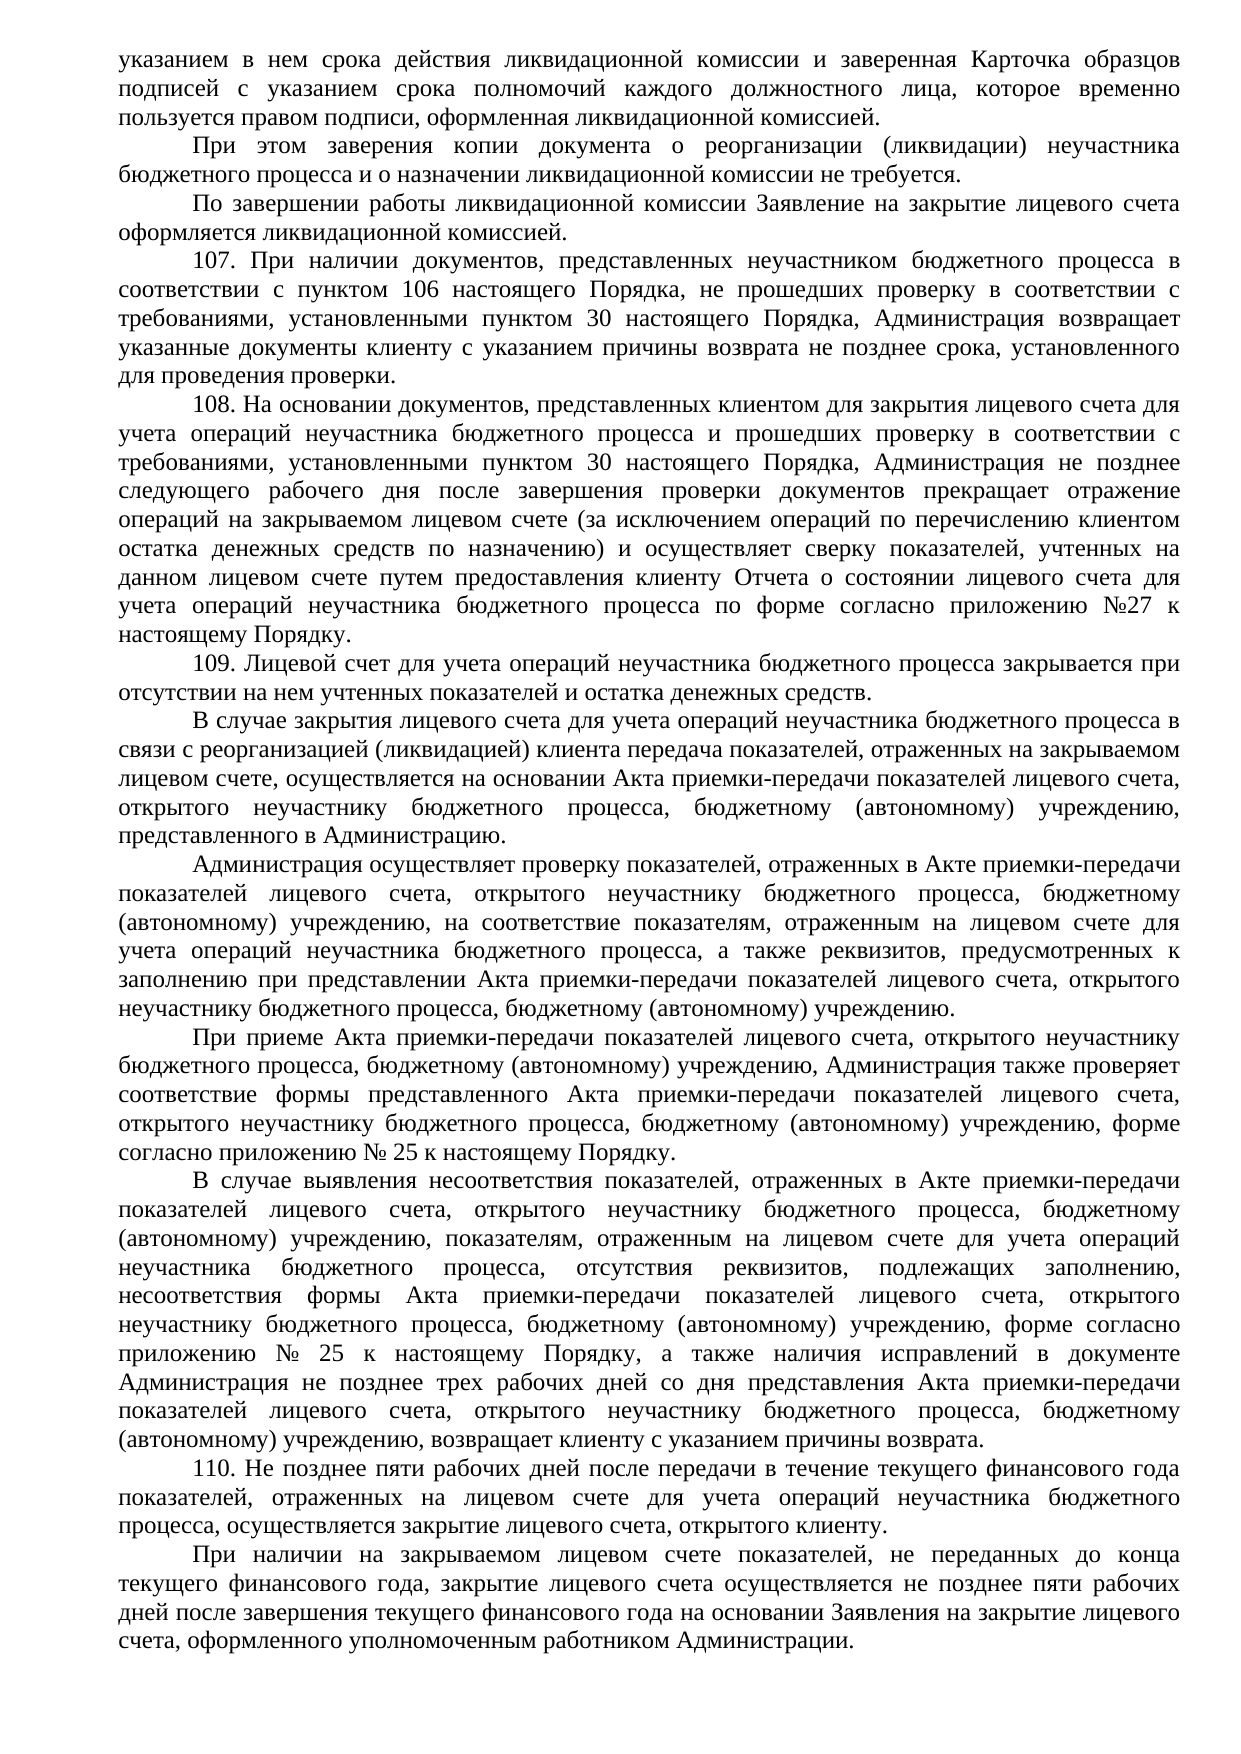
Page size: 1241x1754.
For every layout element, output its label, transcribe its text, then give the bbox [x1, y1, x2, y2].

text По завершении работы ликвидационной комиссии Заявление на закрытие лицевого счета оформляется ликвидационной комиссией. [118, 188, 1181, 246]
text 109. Лицевой счет для учета операций неучастника бюджетного процесса закрывается при отсутствии на нем учтенных показателей и остатка денежных средств. [118, 648, 1181, 706]
text 108. На основании документов, представленных клиентом для закрытия лицевого счета для учета операций неучастника бюджетного процесса и прошедших проверку в соответствии с требованиями, установленными пунктом 30 настоящего Порядка, Администрация не позднее следующего рабочего дня после завершения проверки документов прекращает отражение операций на закрываемом лицевом счете (за исключением операций по перечислению клиентом остатка денежных средств по назначению) и осуществляет сверку показателей, учтенных на данном лицевом счете путем предоставления клиенту Отчета о состоянии лицевого счета для учета операций неучастника бюджетного процесса по форме согласно приложению №27 к настоящему Порядку. [118, 389, 1181, 648]
text При наличии на закрываемом лицевом счете показателей, не переданных до конца текущего финансового года, закрытие лицевого счета осуществляется не позднее пяти рабочих дней после завершения текущего финансового года на основании Заявления на закрытие лицевого счета, оформленного уполномоченным работником Администрации. [118, 1539, 1181, 1654]
text 107. При наличии документов, представленных неучастником бюджетного процесса в соответствии с пунктом 106 настоящего Порядка, не прошедших проверку в соответствии с требованиями, установленными пунктом 30 настоящего Порядка, Администрация возвращает указанные документы клиенту с указанием причины возврата не позднее срока, установленного для проведения проверки. [118, 246, 1181, 389]
text При этом заверения копии документа о реорганизации (ликвидации) неучастника бюджетного процесса и о назначении ликвидационной комиссии не требуется. [118, 131, 1181, 188]
text Администрация осуществляет проверку показателей, отраженных в Акте приемки-передачи показателей лицевого счета, открытого неучастнику бюджетного процесса, бюджетному (автономному) учреждению, на соответствие показателям, отраженным на лицевом счете для учета операций неучастника бюджетного процесса, а также реквизитов, предусмотренных к заполнению при представлении Акта приемки-передачи показателей лицевого счета, открытого неучастнику бюджетного процесса, бюджетному (автономному) учреждению. [118, 849, 1181, 1022]
text При приеме Акта приемки-передачи показателей лицевого счета, открытого неучастнику бюджетного процесса, бюджетному (автономному) учреждению, Администрация также проверяет соответствие формы представленного Акта приемки-передачи показателей лицевого счета, открытого неучастнику бюджетного процесса, бюджетному (автономному) учреждению, форме согласно приложению № 25 к настоящему Порядку. [118, 1022, 1181, 1166]
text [118, 44, 1181, 131]
text В случае закрытия лицевого счета для учета операций неучастника бюджетного процесса в связи с реорганизацией (ликвидацией) клиента передача показателей, отраженных на закрываемом лицевом счете, осуществляется на основании Акта приемки-передачи показателей лицевого счета, открытого неучастнику бюджетного процесса, бюджетному (автономному) учреждению, представленного в Администрацию. [118, 706, 1181, 849]
text 110. Не позднее пяти рабочих дней после передачи в течение текущего финансового года показателей, отраженных на лицевом счете для учета операций неучастника бюджетного процесса, осуществляется закрытие лицевого счета, открытого клиенту. [118, 1453, 1181, 1539]
text В случае выявления несоответствия показателей, отраженных в Акте приемки-передачи показателей лицевого счета, открытого неучастнику бюджетного процесса, бюджетному (автономному) учреждению, показателям, отраженным на лицевом счете для учета операций неучастника бюджетного процесса, отсутствия реквизитов, подлежащих заполнению, несоответствия формы Акта приемки-передачи показателей лицевого счета, открытого неучастнику бюджетного процесса, бюджетному (автономному) учреждению, форме согласно приложению № 25 к настоящему Порядку, а также наличия исправлений в документе Администрация не позднее трех рабочих дней со дня представления Акта приемки-передачи показателей лицевого счета, открытого неучастнику бюджетного процесса, бюджетному (автономному) учреждению, возвращает клиенту с указанием причины возврата. [118, 1166, 1181, 1453]
